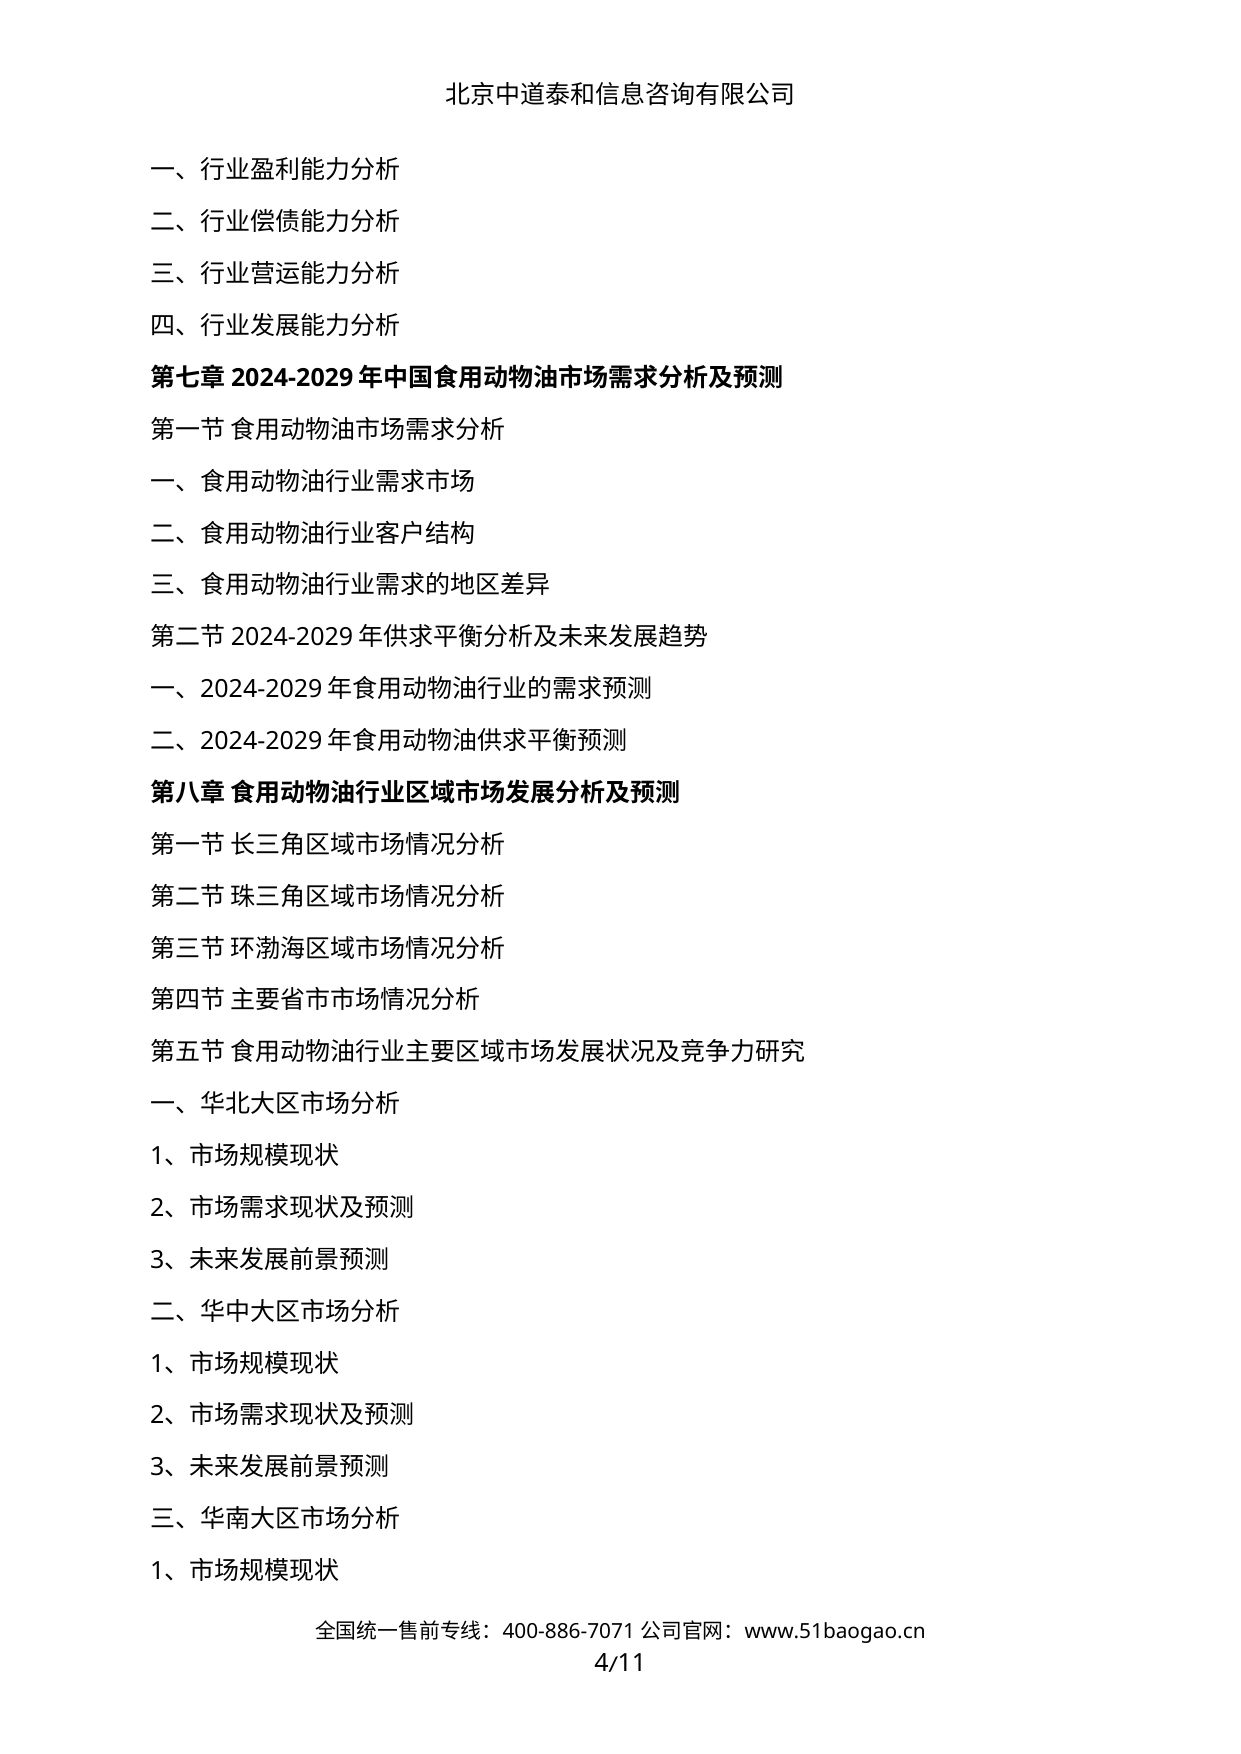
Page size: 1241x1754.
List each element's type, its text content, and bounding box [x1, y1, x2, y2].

text 2、市场需求现状及预测 [150, 1187, 1090, 1224]
text 第三节 环渤海区域市场情况分析 [150, 928, 1090, 964]
text 1、市场规模现状 [150, 1136, 1090, 1172]
text 第二节 珠三角区域市场情况分析 [150, 876, 1090, 912]
text 1、市场规模现状 [150, 1551, 1090, 1587]
text 二、2024-2029年食用动物油供求平衡预测 [150, 721, 1090, 757]
text 三、食用动物油行业需求的地区差异 [150, 565, 1090, 601]
text 一、食用动物油行业需求市场 [150, 461, 1090, 497]
text 1、市场规模现状 [150, 1343, 1090, 1379]
text 二、华中大区市场分析 [150, 1291, 1090, 1327]
text 四、行业发展能力分析 [150, 306, 1090, 342]
text 第八章 食用动物油行业区域市场发展分析及预测 [150, 772, 1090, 809]
text 第七章 2024-2029年中国食用动物油市场需求分析及预测 [150, 357, 1090, 394]
text 2、市场需求现状及预测 [150, 1395, 1090, 1431]
text 第一节 长三角区域市场情况分析 [150, 824, 1090, 861]
text 第五节 食用动物油行业主要区域市场发展状况及竞争力研究 [150, 1032, 1090, 1068]
text 第二节 2024-2029年供求平衡分析及未来发展趋势 [150, 617, 1090, 653]
text 一、华北大区市场分析 [150, 1084, 1090, 1120]
text 一、2024-2029年食用动物油行业的需求预测 [150, 669, 1090, 705]
text 一、行业盈利能力分析 [150, 150, 1090, 186]
text 三、华南大区市场分析 [150, 1499, 1090, 1535]
text 第一节 食用动物油市场需求分析 [150, 409, 1090, 446]
text 二、行业偿债能力分析 [150, 202, 1090, 238]
text 3、未来发展前景预测 [150, 1239, 1090, 1276]
text 第四节 主要省市市场情况分析 [150, 980, 1090, 1016]
text 三、行业营运能力分析 [150, 254, 1090, 290]
text 3、未来发展前景预测 [150, 1447, 1090, 1483]
text 二、食用动物油行业客户结构 [150, 513, 1090, 549]
